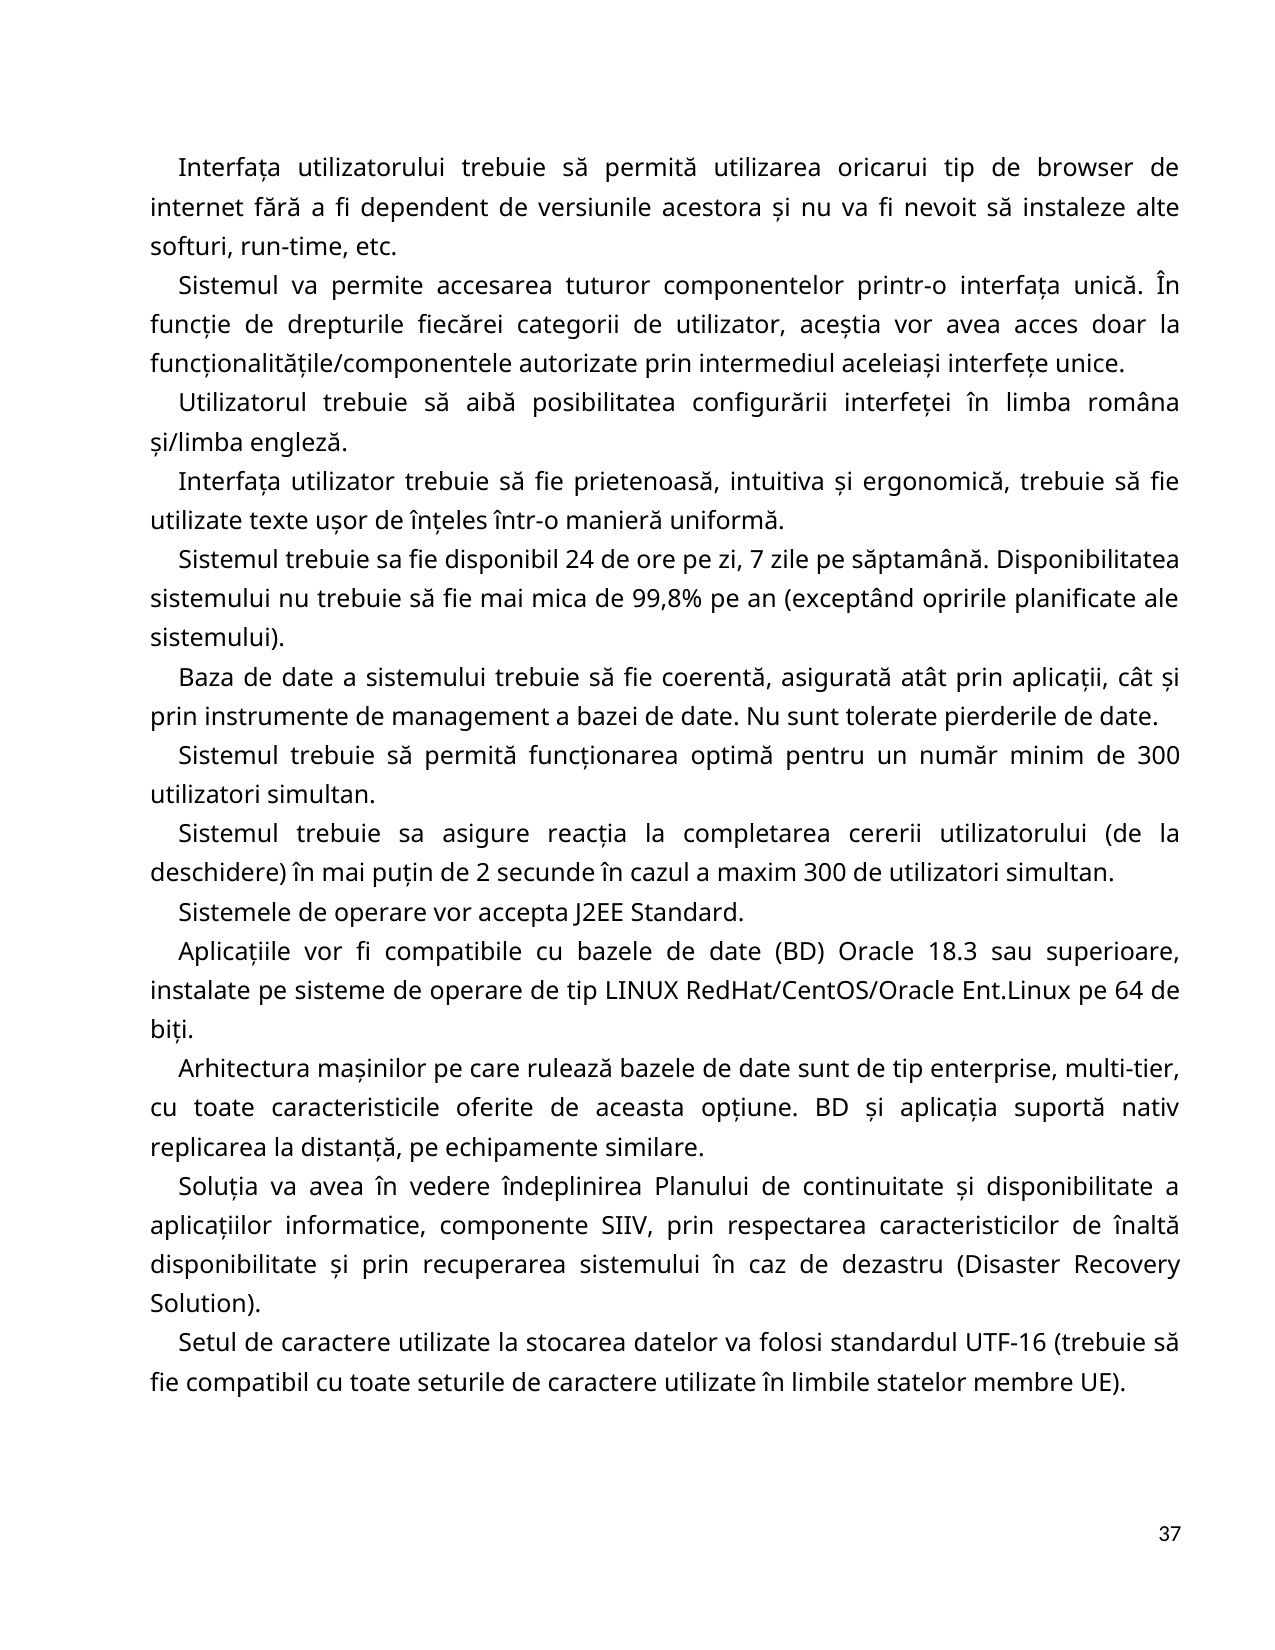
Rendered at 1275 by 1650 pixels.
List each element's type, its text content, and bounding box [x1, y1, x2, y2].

text Interfața utilizator trebuie să fie prietenoasă, intuitiva și ergonomică, trebuie să fie utilizate texte ușor de înțeles într-o manieră uniformă. [150, 463, 1181, 537]
text Sistemul trebuie să permită funcționarea optimă pentru un număr minim de 300 utilizatori simultan. [150, 737, 1181, 811]
text Setul de caractere utilizate la stocarea datelor va folosi standardul UTF-16 (trebuie să fie compatibil cu toate seturile de caractere utilizate în limbile statelor membre UE). [150, 1325, 1181, 1398]
text Sistemele de operare vor accepta J2EE Standard. [150, 894, 1181, 928]
text Utilizatorul trebuie să aibă posibilitatea configurării interfeței în limba româna și/limba engleză. [150, 385, 1181, 458]
text Sistemul trebuie sa asigure reacția la completarea cererii utilizatorului (de la deschidere) în mai puțin de 2 secunde în cazul a maxim 300 de utilizatori simultan. [150, 816, 1181, 889]
text Arhitectura mașinilor pe care rulează bazele de date sunt de tip enterprise, multi-tier, cu toate caracteristicile oferite de aceasta opțiune. BD și aplicația suportă nativ replicarea la distanță, pe echipamente similare. [150, 1051, 1181, 1163]
text Soluția va avea în vedere îndeplinirea Planului de continuitate și disponibilitate a aplicațiilor informatice, componente SIIV, prin respectarea caracteristicilor de înaltă disponibilitate și prin recuperarea sistemului în caz de dezastru (Disaster Recovery Solution). [150, 1168, 1181, 1320]
text Sistemul trebuie sa fie disponibil 24 de ore pe zi, 7 zile pe săptamână. Disponibilitatea sistemului nu trebuie să fie mai mica de 99,8% pe an (exceptând opririle planificate ale sistemului). [150, 542, 1181, 654]
text Sistemul va permite accesarea tuturor componentelor printr-o interfața unică. În funcție de drepturile fiecărei categorii de utilizator, aceștia vor avea acces doar la funcționalitățile/componentele autorizate prin intermediul aceleiași interfețe unice. [150, 267, 1181, 380]
text Baza de date a sistemului trebuie să fie coerentă, asigurată atât prin aplicații, cât și prin instrumente de management a bazei de date. Nu sunt tolerate pierderile de date. [150, 659, 1181, 732]
text Interfața utilizatorului trebuie să permită utilizarea oricarui tip de browser de internet fără a fi dependent de versiunile acestora și nu va fi nevoit să instaleze alte softuri, run-time, etc. [150, 150, 1181, 262]
text Aplicațiile vor fi compatibile cu bazele de date (BD) Oracle 18.3 sau superioare, instalate pe sisteme de operare de tip LINUX RedHat/CentOS/Oracle Ent.Linux pe 64 de biți. [150, 933, 1181, 1046]
